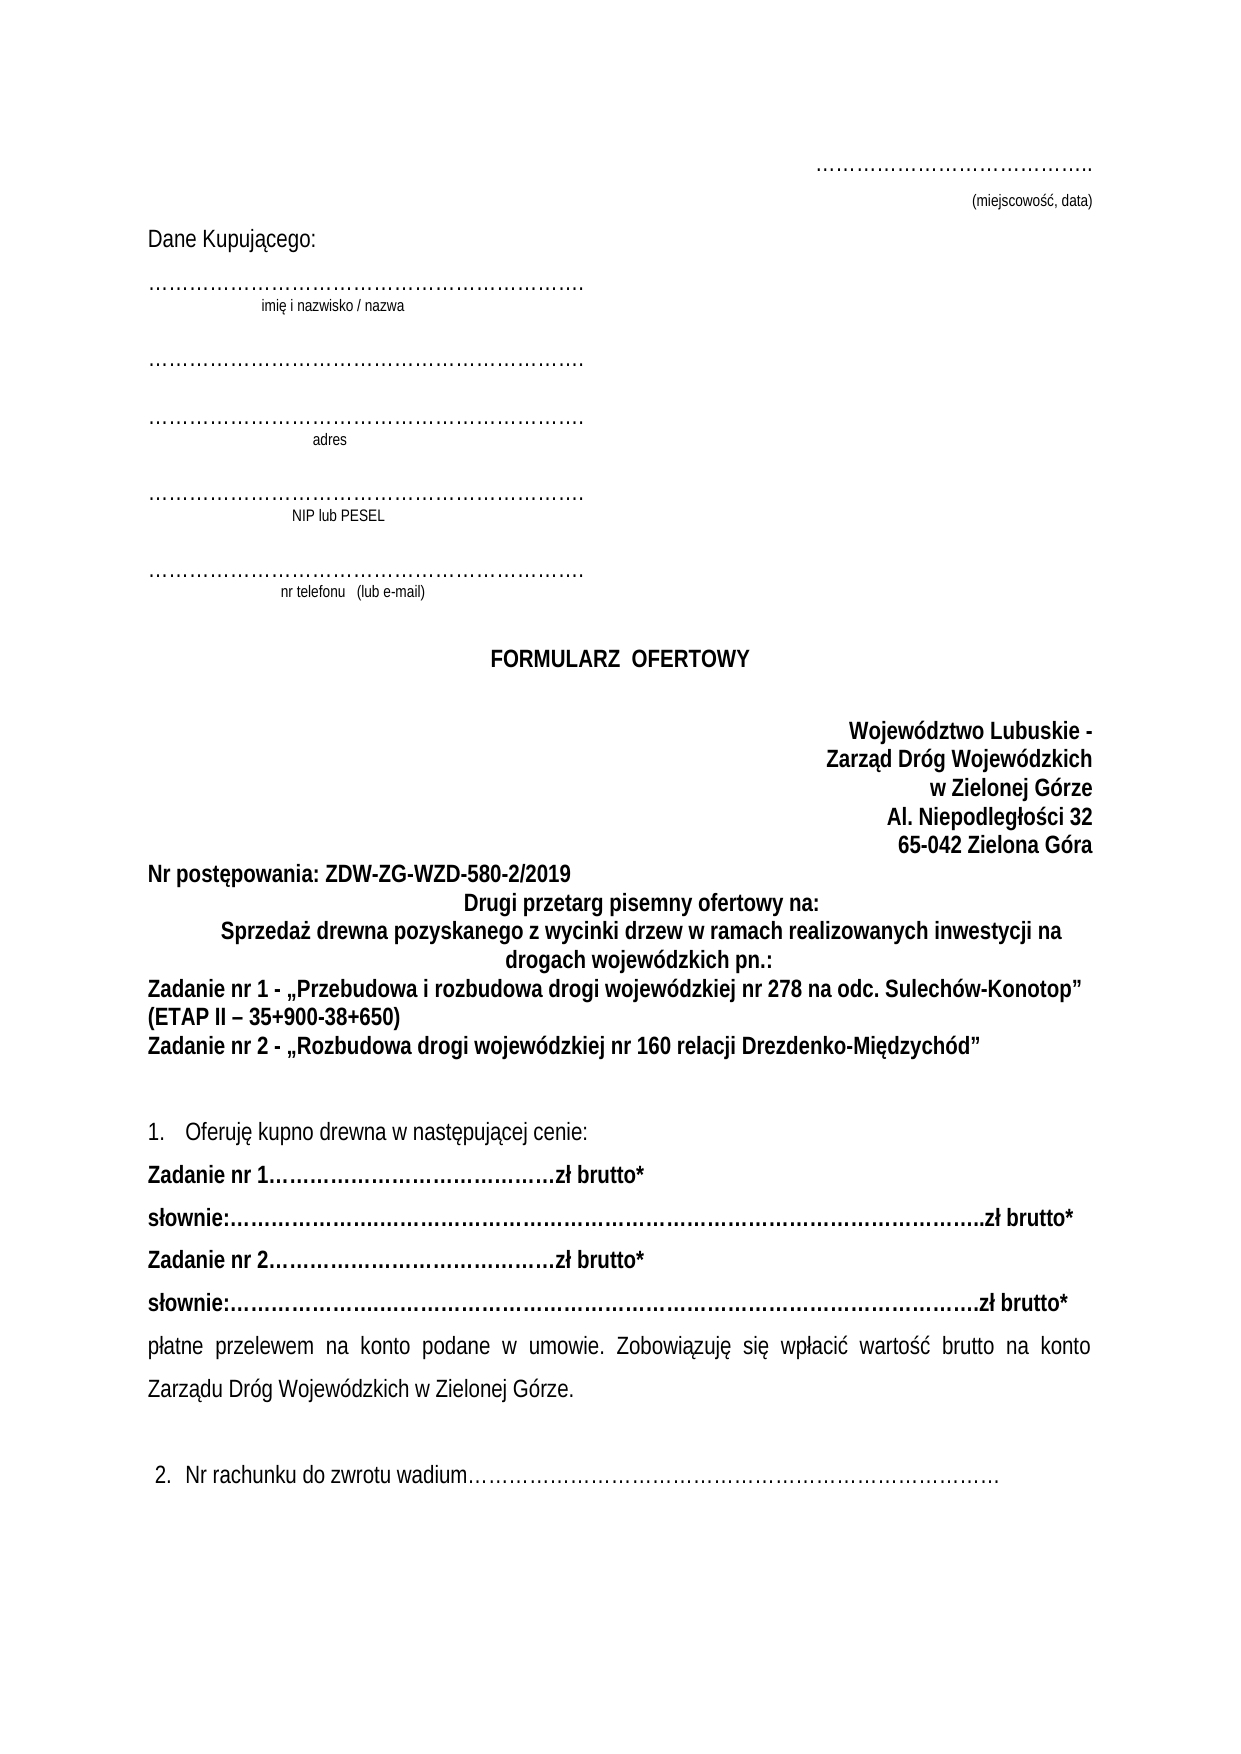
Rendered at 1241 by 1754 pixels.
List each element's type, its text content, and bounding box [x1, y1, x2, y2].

text Drugi przetarg pisemny ofertowy na: [185, 888, 1093, 916]
text NIP lub PESEL [148, 506, 1093, 525]
text Zarząd Dróg Wojewódzkich [148, 744, 1093, 773]
text słownie:………………….…………………………………………………………………………….zł brutto* [148, 1288, 1093, 1317]
list Nr rachunku do zwrotu wadium…………………………………………………………………… [154, 1460, 1093, 1489]
text Nr postępowania: ZDW-ZG-WZD-580-2/2019 [148, 859, 1093, 888]
text nr telefonu (lub e-mail) [148, 582, 1093, 601]
text imię i nazwisko / nazwa [148, 296, 1093, 315]
text ………………………………….. [148, 148, 1093, 176]
text Sprzedaż drewna pozyskanego z wycinki drzew w ramach realizowanych inwestycji na drogach wojewódzkich pn.: [185, 916, 1093, 974]
text Województwo Lubuskie - [148, 716, 1093, 744]
text Zadanie nr 2 - „Rozbudowa drogi wojewódzkiej nr 160 relacji Drezdenko-Międzychód” [148, 1031, 1093, 1059]
text płatne przelewem na konto podane w umowie. Zobowiązuję się wpłacić wartość brutto na konto Zarządu Dróg Wojewódzkich w Zielonej Górze. [148, 1331, 1093, 1403]
text ………………………………………………………. [148, 553, 1093, 582]
text Al. Niepodległości 32 [148, 802, 1093, 830]
text Zadanie nr 1 - „Przebudowa i rozbudowa drogi wojewódzkiej nr 278 na odc. Sulechów-Konotop” (ETAP II – 35+900-38+650) [148, 974, 1093, 1031]
text ………………………………………………………. [148, 343, 1093, 372]
text słownie:………………….……………………………………………………………………………..zł brutto* [148, 1203, 1093, 1231]
text Zadanie nr 2……………………………………zł brutto* [148, 1246, 1093, 1274]
text Dane Kupującego: [148, 224, 1093, 253]
text ………………………………………………………. [148, 401, 1093, 429]
text ………………………………………………………. [148, 267, 1093, 296]
text FORMULARZ OFERTOWY [148, 644, 1093, 673]
text 65-042 Zielona Góra [148, 830, 1093, 859]
text Zadanie nr 1……………………………………zł brutto* [148, 1160, 1093, 1188]
text w Zielonej Górze [148, 773, 1093, 802]
text (miejscowość, data) [148, 191, 1093, 210]
list Oferuję kupno drewna w następującej cenie: [148, 1117, 1093, 1145]
text ………………………………………………………. [148, 477, 1093, 506]
text adres [148, 429, 1093, 448]
